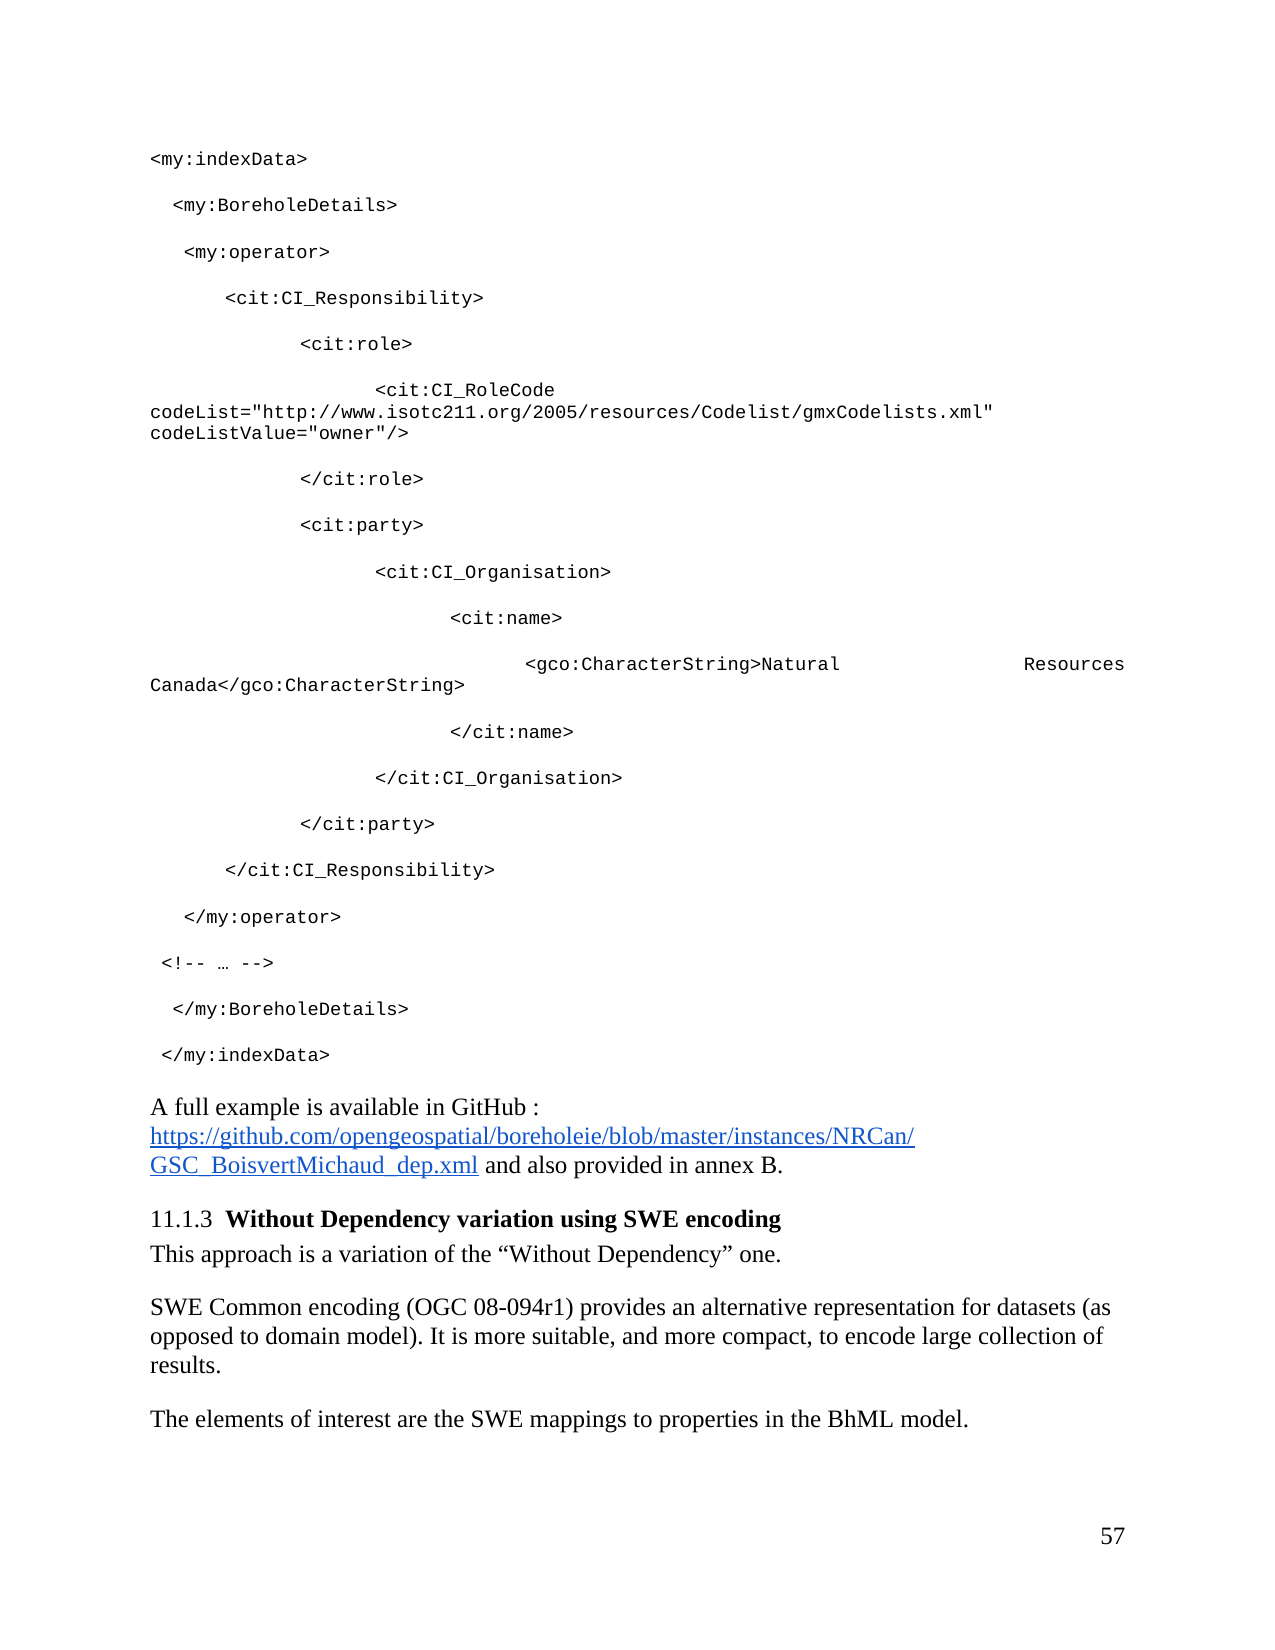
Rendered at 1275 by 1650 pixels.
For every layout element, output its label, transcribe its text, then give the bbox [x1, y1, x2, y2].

text </cit:party> [150, 815, 1125, 836]
text <cit:CI_RoleCode codeList="http://www.isotc211.org/2005/resources/Codelist/gmxCodelists.xml" codeListValue="owner"/> [150, 381, 1125, 445]
text </my:BoreholeDetails> [150, 1000, 1125, 1021]
text The elements of interest are the SWE mappings to properties in the BhML model. [150, 1404, 1125, 1432]
text <gco:CharacterString>Natural Resources Canada</gco:CharacterString> [150, 655, 1125, 697]
text <!-- … --> [150, 954, 1125, 975]
text </my:operator> [150, 907, 1125, 929]
text <my:operator> [150, 242, 1125, 264]
text <cit:CI_Responsibility> [150, 289, 1125, 310]
text </cit:CI_Organisation> [150, 769, 1125, 790]
text <my:BoreholeDetails> [150, 196, 1125, 217]
text </cit:name> [150, 722, 1125, 744]
text <my:indexData> [150, 150, 1125, 171]
text </my:indexData> [150, 1046, 1125, 1067]
text SWE Common encoding (OGC 08-094r1) provides an alternative representation for datasets (as opposed to domain model). It is more suitable, and more compact, to encode large collection of results. [150, 1292, 1125, 1379]
subtitle Without Dependency variation using SWE encoding [150, 1204, 1125, 1232]
text <cit:name> [150, 609, 1125, 630]
text <cit:party> [150, 516, 1125, 537]
text A full example is available in GitHub : https://github.com/opengeospatial/boreholeie/blob/master/instances/NRCan/GSC_BoisvertMichaud_dep.xml and also provided in annex B. [150, 1092, 1125, 1179]
text </cit:CI_Responsibility> [150, 861, 1125, 882]
text <cit:role> [150, 335, 1125, 356]
text This approach is a variation of the “Without Dependency” one. [150, 1239, 1125, 1267]
text </cit:role> [150, 470, 1125, 491]
text <cit:CI_Organisation> [150, 562, 1125, 584]
